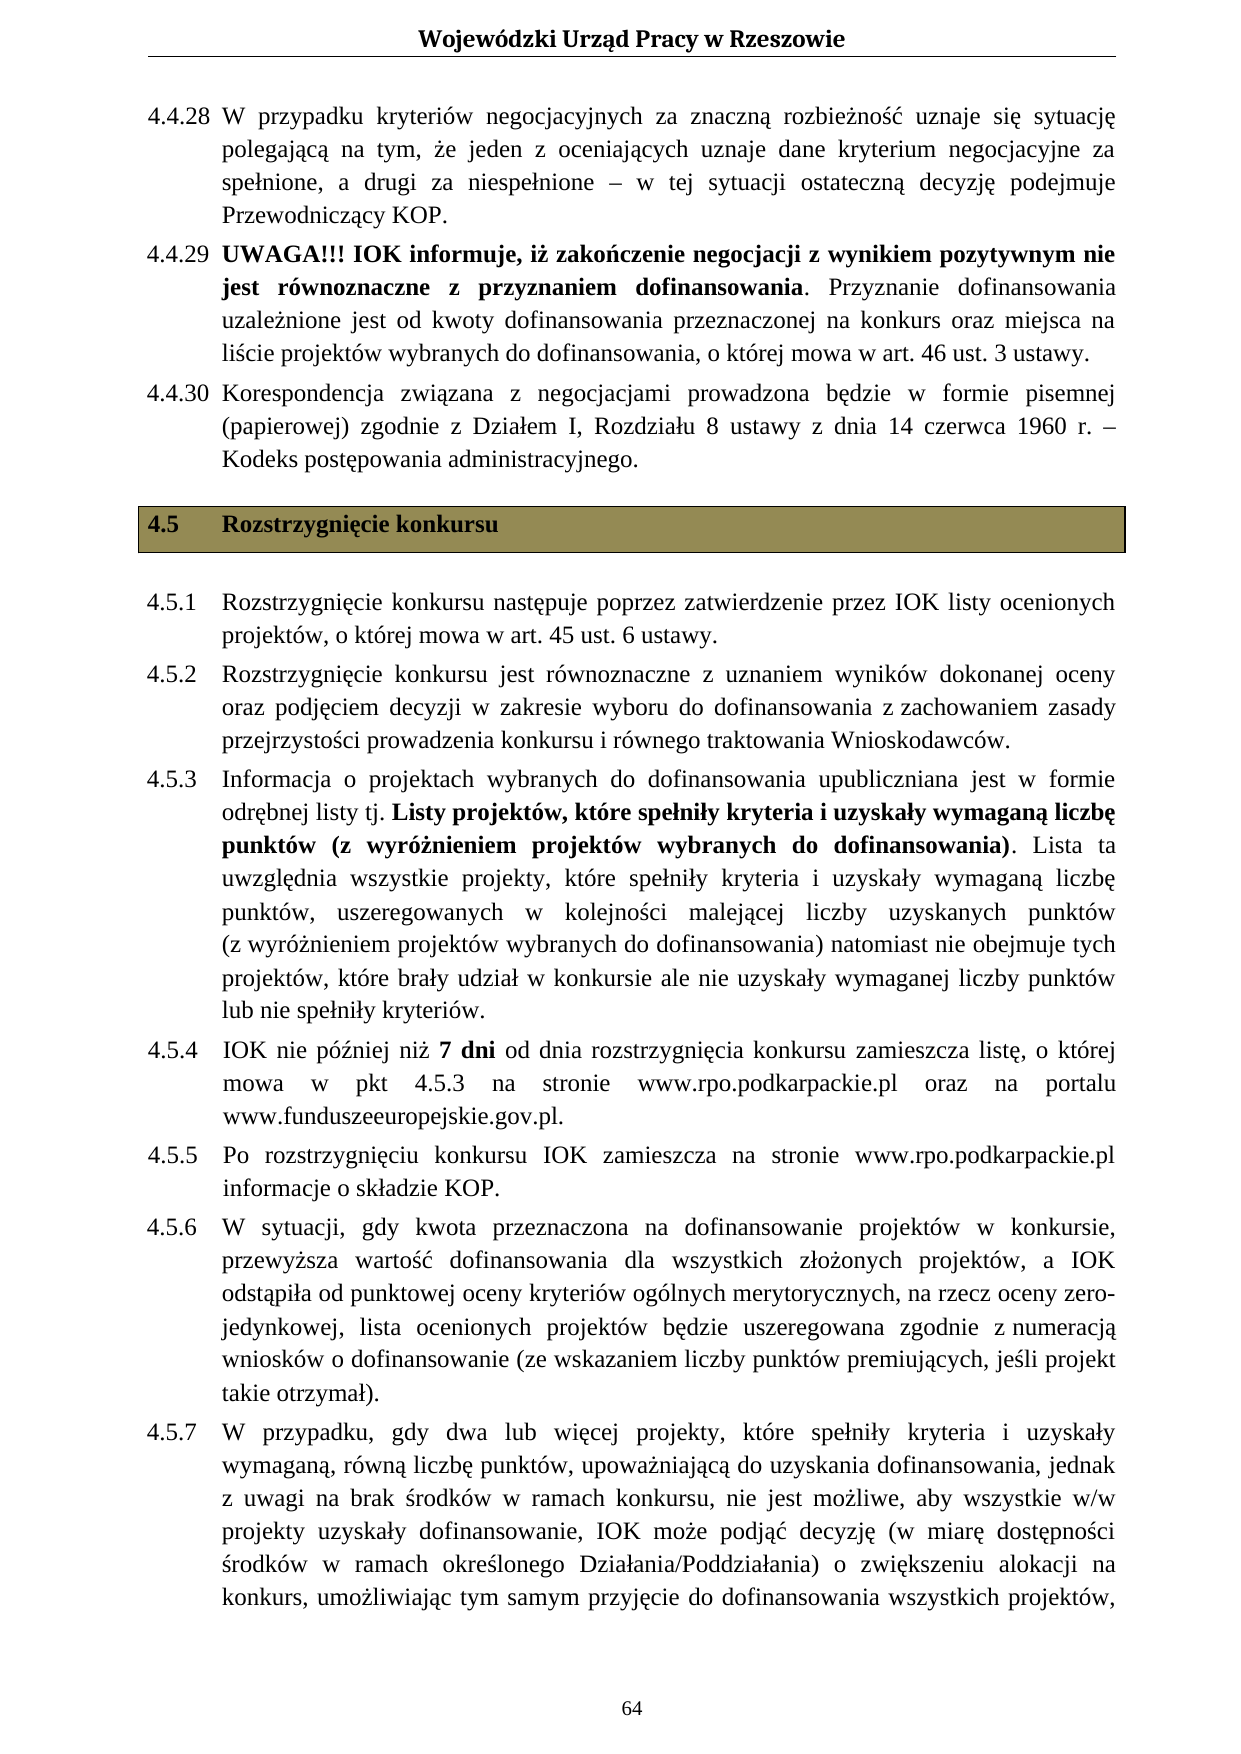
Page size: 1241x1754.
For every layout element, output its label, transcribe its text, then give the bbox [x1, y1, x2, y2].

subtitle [147, 1417, 1116, 1611]
subtitle UWAGA!!! IOK informuje, iż zakończenie negocjacji z wynikiem pozytywnym nie jest równoznaczne z przyznaniem dofinansowania. Przyznanie dofinansowania uzależnione jest od kwoty dofinansowania przeznaczonej na konkurs oraz miejsca na liście projektów wybranych do dofinansowania, o której mowa w art. 46 ust. 3 ustawy. [147, 239, 1116, 367]
subtitle Rozstrzygnięcie konkursu następuje poprzez zatwierdzenie przez IOK listy ocenionych projektów, o której mowa w art. 45 ust. 6 ustawy. [147, 587, 1116, 649]
subtitle Informacja o projektach wybranych do dofinansowania upubliczniana jest w formie odrębnej listy tj. Listy projektów, które spełniły kryteria i uzyskały wymaganą liczbę punktów (z wyróżnieniem projektów wybranych do dofinansowania). Lista ta uwzględnia wszystkie projekty, które spełniły kryteria i uzyskały wymaganą liczbę punktów, uszeregowanych w kolejności malejącej liczby uzyskanych punktów (z wyróżnieniem projektów wybranych do dofinansowania) natomiast nie obejmuje tych projektów, które brały udział w konkursie ale nie uzyskały wymaganej liczby punktów lub nie spełniły kryteriów. [147, 764, 1116, 1024]
subtitle Po rozstrzygnięciu konkursu IOK zamieszcza na stronie www.rpo.podkarpackie.pl informacje o składzie KOP. [148, 1140, 1116, 1202]
subtitle Korespondencja związana z negocjacjami prowadzona będzie w formie pisemnej (papierowej) zgodnie z Działem I, Rozdziału 8 ustawy z dnia 14 czerwca 1960 r. – Kodeks postępowania administracyjnego. [147, 378, 1116, 472]
subtitle IOK nie później niż 7 dni od dnia rozstrzygnięcia konkursu zamieszcza listę, o której mowa w pkt 4.5.3 na stronie www.rpo.podkarpackie.pl oraz na portalu www.funduszeeuropejskie.gov.pl. [148, 1035, 1116, 1130]
subtitle Rozstrzygnięcie konkursu [139, 507, 1124, 552]
subtitle Rozstrzygnięcie konkursu jest równoznaczne z uznaniem wyników dokonanej oceny oraz podjęciem decyzji w zakresie wyboru do dofinansowania z zachowaniem zasady przejrzystości prowadzenia konkursu i równego traktowania Wnioskodawców. [147, 659, 1116, 754]
subtitle W sytuacji, gdy kwota przeznaczona na dofinansowanie projektów w konkursie, przewyższa wartość dofinansowania dla wszystkich złożonych projektów, a IOK odstąpiła od punktowej oceny kryteriów ogólnych merytorycznych, na rzecz oceny zero-jedynkowej, lista ocenionych projektów będzie uszeregowana zgodnie z numeracją wniosków o dofinansowanie (ze wskazaniem liczby punktów premiujących, jeśli projekt takie otrzymał). [147, 1212, 1116, 1406]
subtitle W przypadku kryteriów negocjacyjnych za znaczną rozbieżność uznaje się sytuację polegającą na tym, że jeden z oceniających uznaje dane kryterium negocjacyjne za spełnione, a drugi za niespełnione – w tej sytuacji ostateczną decyzję podejmuje Przewodniczący KOP. [148, 101, 1116, 229]
